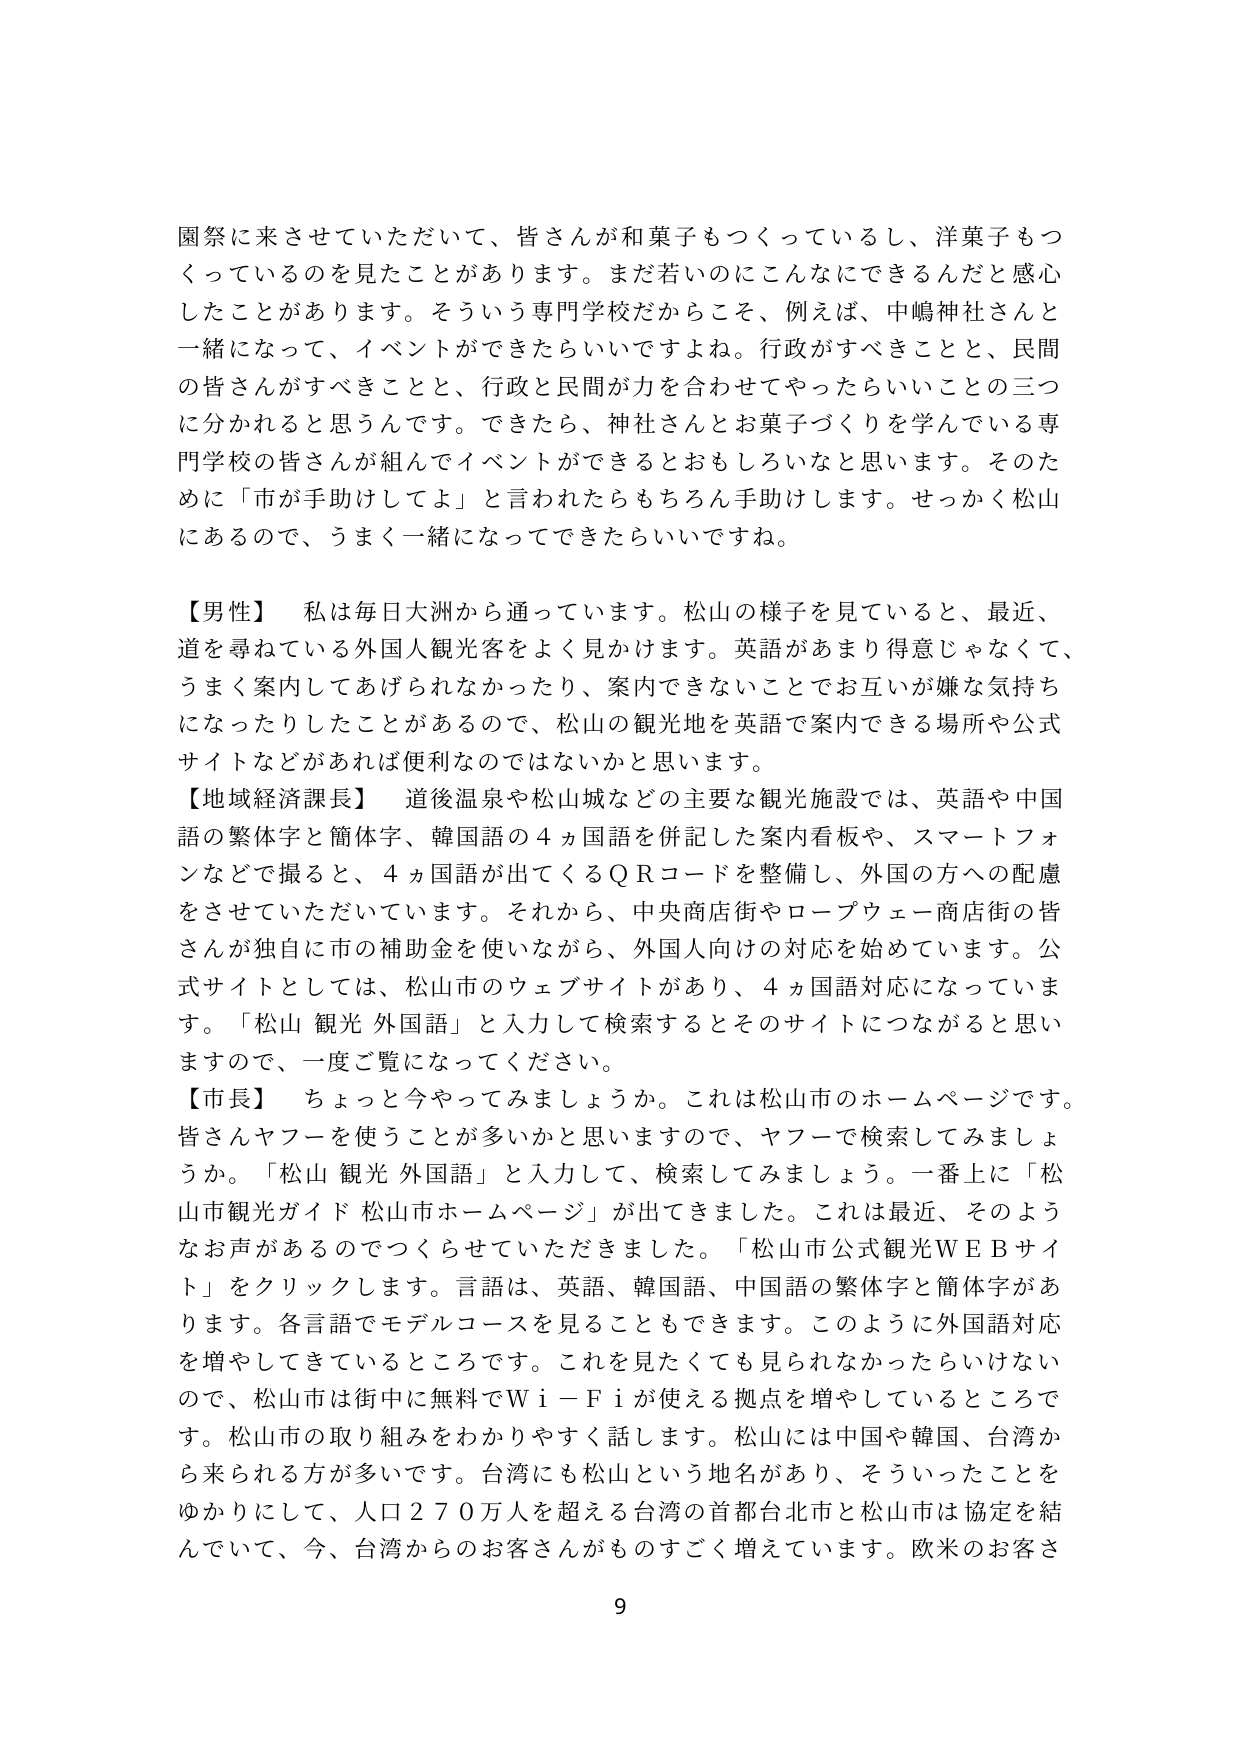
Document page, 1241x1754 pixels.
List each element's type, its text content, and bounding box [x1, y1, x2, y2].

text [177, 1079, 1063, 1567]
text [177, 217, 1063, 554]
text 【地域経済課長】 道後温泉や松山城などの主要な観光施設では、英語や中国語の繁体字と簡体字、韓国語の４ヵ国語を併記した案内看板や、スマートフォンなどで撮ると、４ヵ国語が出てくるＱＲコードを整備し、外国の方への配慮をさせていただいています。それから、中央商店街やロープウェー商店街の皆さんが独自に市の補助金を使いながら、外国人向けの対応を始めています。公式サイトとしては、松山市のウェブサイトがあり、４ヵ国語対応になっています。「松山 観光 外国語」と入力して検索するとそのサイトにつながると思いますので、一度ご覧になってください。 [177, 779, 1063, 1079]
text 【男性】 私は毎日大洲から通っています。松山の様子を見ていると、最近、道を尋ねている外国人観光客をよく見かけます。英語があまり得意じゃなくて、うまく案内してあげられなかったり、案内できないことでお互いが嫌な気持ちになったりしたことがあるので、松山の観光地を英語で案内できる場所や公式サイトなどがあれば便利なのではないかと思います。 [177, 592, 1063, 779]
